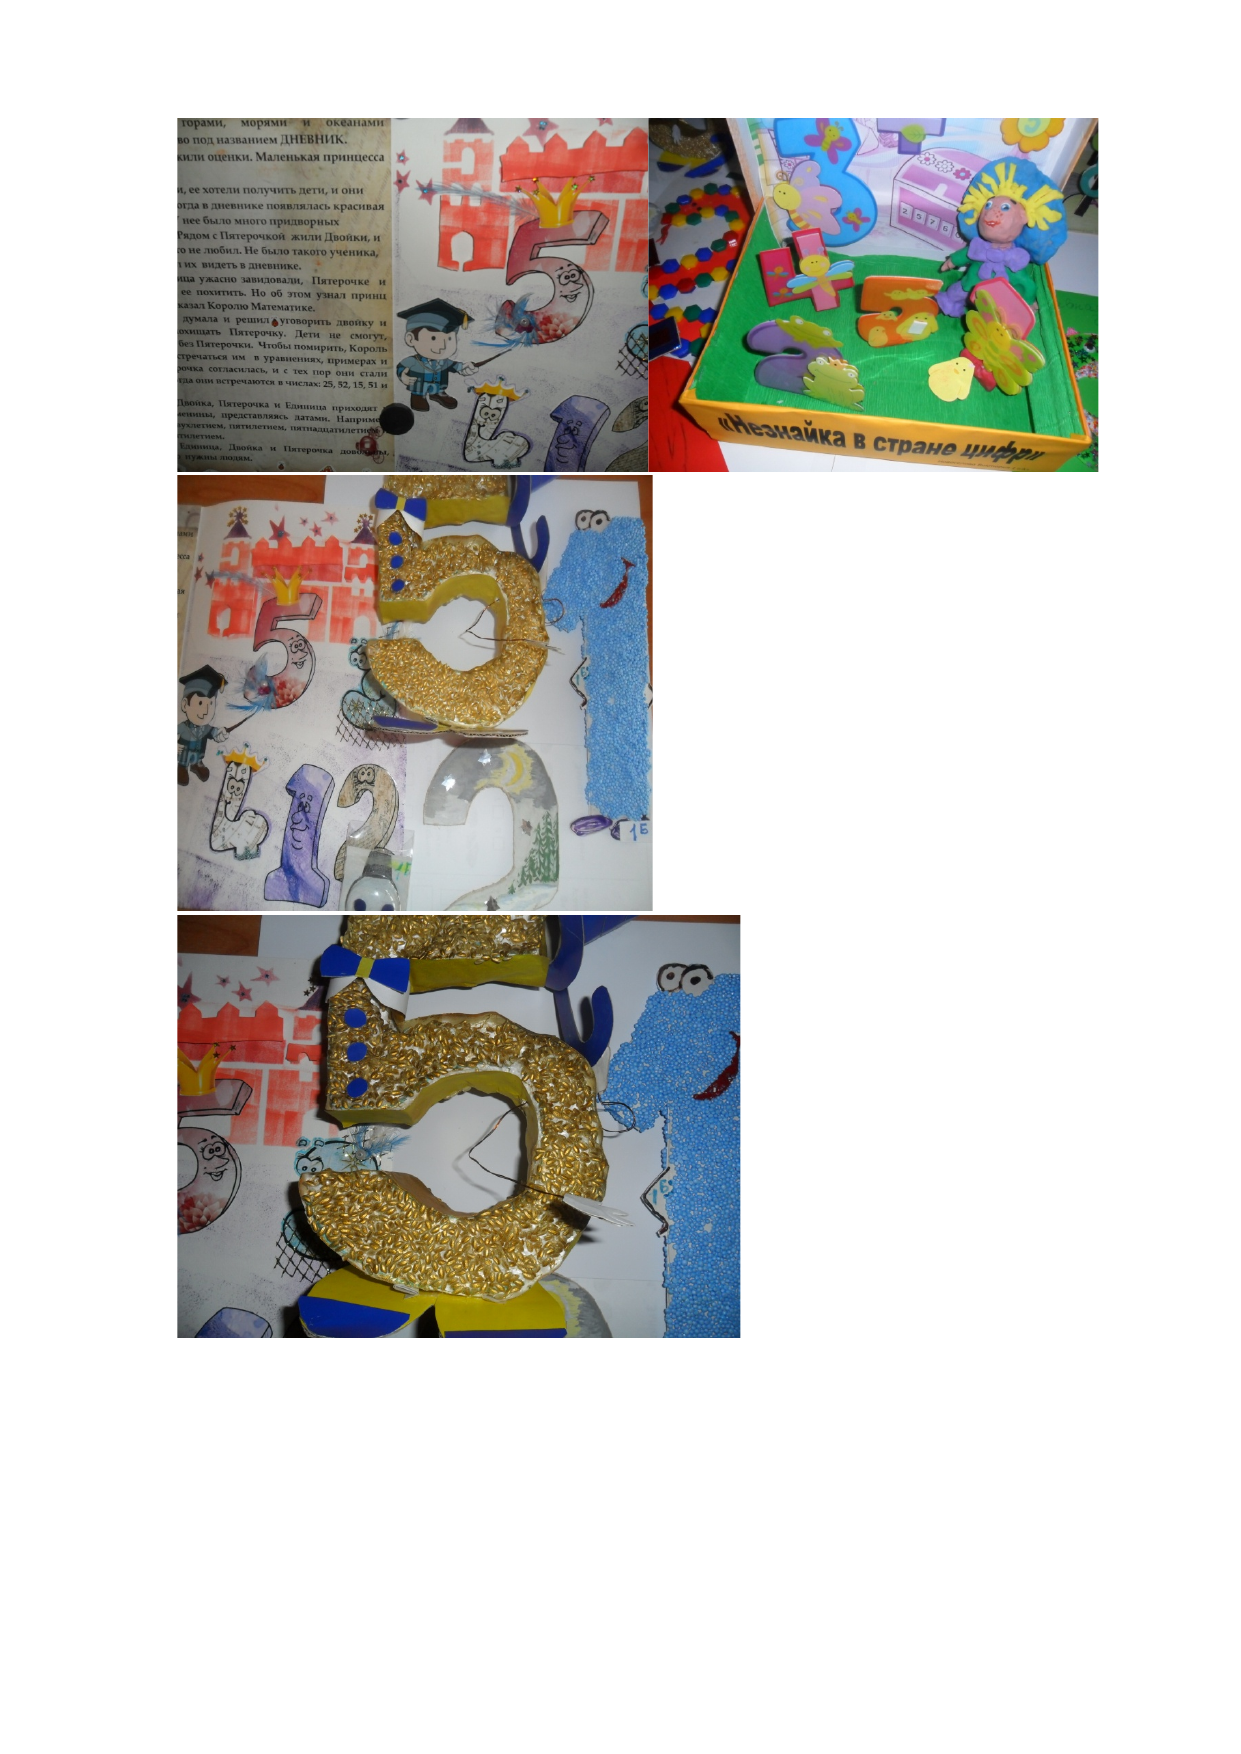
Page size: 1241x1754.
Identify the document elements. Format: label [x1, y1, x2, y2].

picture [177, 475, 653, 911]
picture [177, 915, 741, 1338]
picture [177, 118, 1099, 472]
